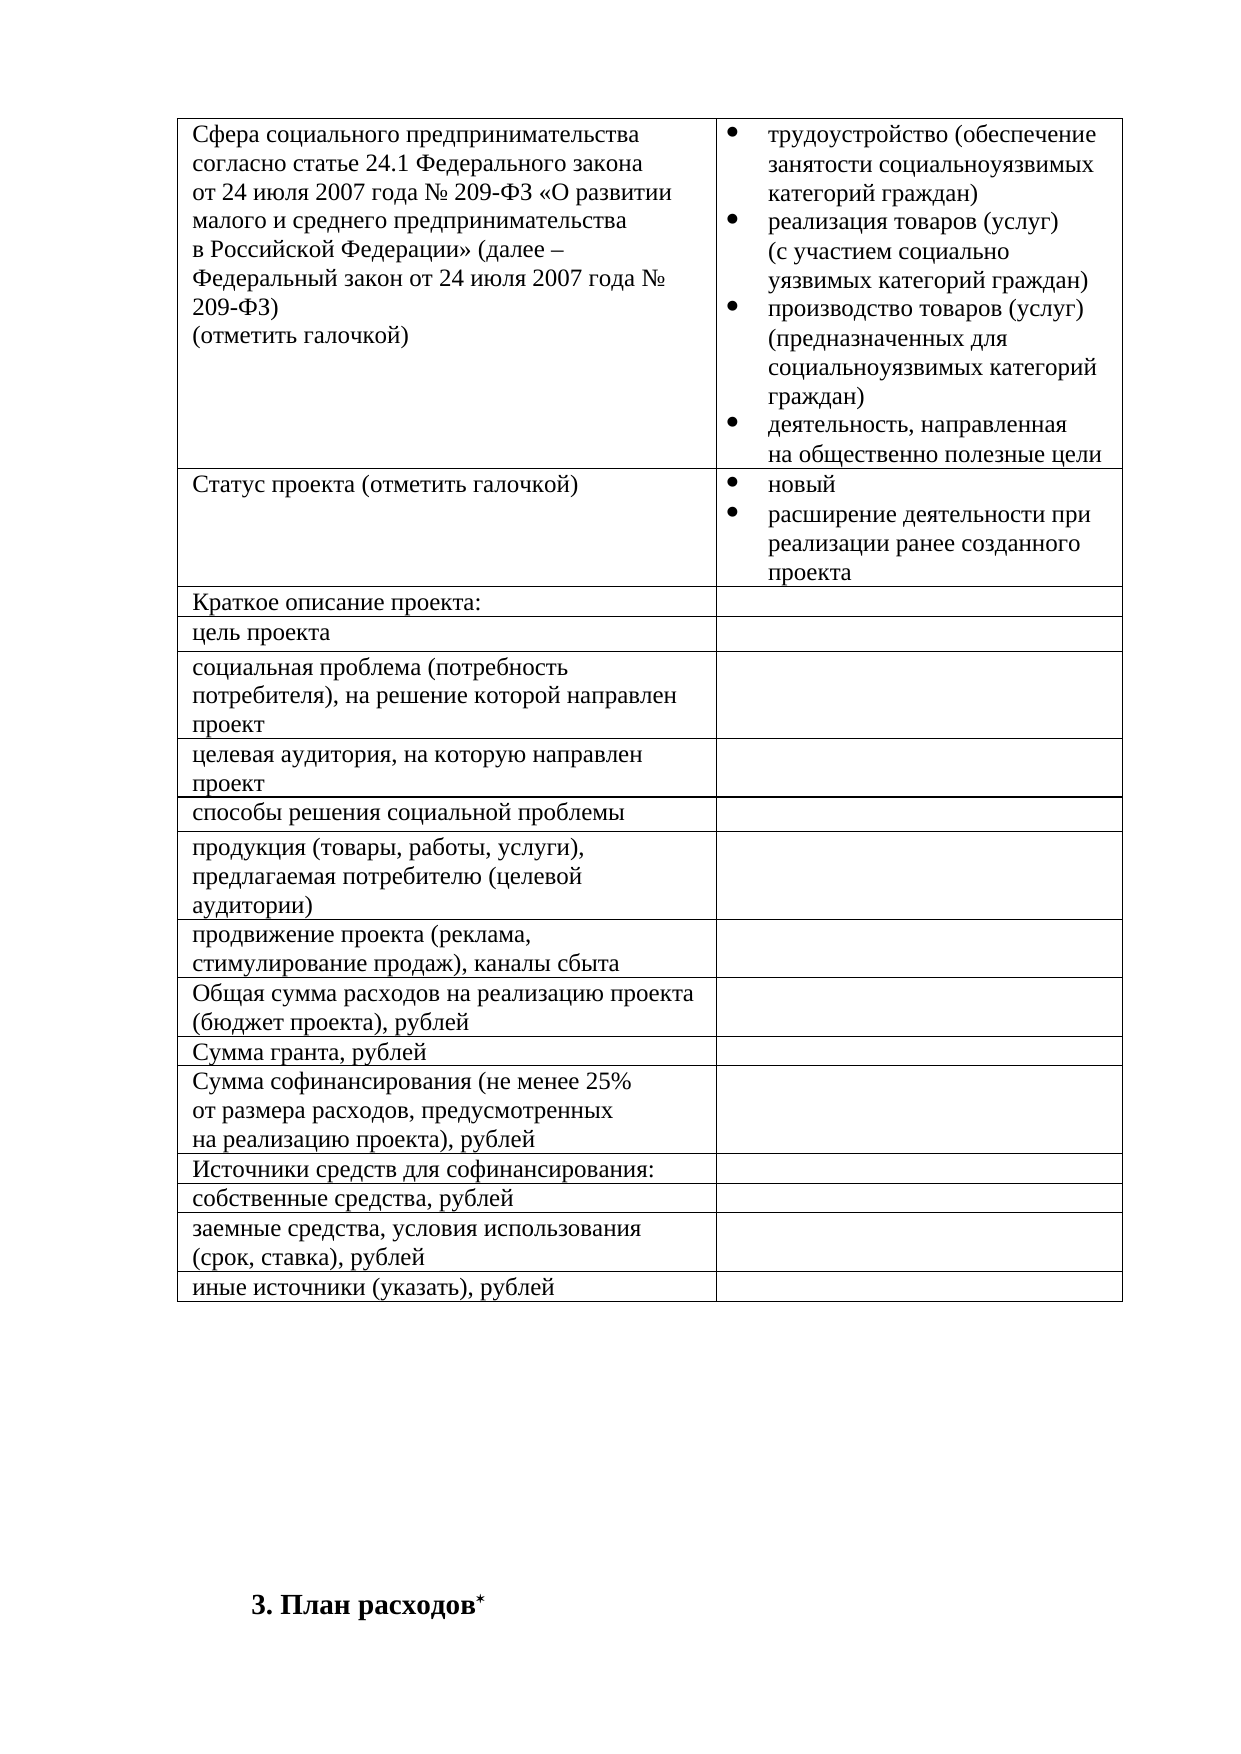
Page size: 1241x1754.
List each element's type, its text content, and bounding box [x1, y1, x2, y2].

table_header трудоустройство (обеспечение занятости социальноуязвимых категорий граждан) реализация товаров (услуг) (с участием социально уязвимых категорий граждан) производство товаров (услуг) (предназначенных для социальноуязвимых категорий граждан) деятельность, направленная на общественно полезные цели [717, 119, 1122, 468]
table_cell продукция (товары, работы, услуги), предлагаемая потребителю (целевой аудитории) [178, 832, 716, 918]
table_cell [717, 1037, 1122, 1065]
table_cell [717, 1213, 1122, 1271]
table_cell [717, 652, 1122, 738]
table_cell Сумма софинансирования (не менее 25% от размера расходов, предусмотренных на реализацию проекта), рублей [178, 1066, 716, 1153]
table_cell [717, 1272, 1122, 1301]
table_cell продвижение проекта (реклама, стимулирование продаж), каналы сбыта [178, 920, 716, 977]
table_cell [717, 587, 1122, 616]
table_cell способы решения социальной проблемы [178, 798, 716, 831]
table_cell заемные средства, условия использования (срок, ставка), рублей [178, 1213, 716, 1271]
table_cell [717, 798, 1122, 831]
table_cell иные источники (указать), рублей [178, 1272, 716, 1301]
table_cell целевая аудитория, на которую направлен проект [178, 739, 716, 796]
table_header Сфера социального предпринимательства согласно статье 24.1 Федерального закона от 24 июля 2007 года № 209-ФЗ «О развитии малого и среднего предпринимательства в Российской Федерации» (далее – Федеральный закон от 24 июля 2007 года № 209-ФЗ) (отметить галочкой) [178, 119, 716, 468]
table_cell Источники средств для софинансирования: [178, 1154, 716, 1182]
table_cell [717, 1154, 1122, 1182]
table_cell Краткое описание проекта: [178, 587, 716, 616]
table_cell Статус проекта (отметить галочкой) [178, 469, 716, 586]
table_cell Общая сумма расходов на реализацию проекта (бюджет проекта), рублей [178, 978, 716, 1036]
table_cell социальная проблема (потребность потребителя), на решение которой направлен проект [178, 652, 716, 738]
table_cell [717, 978, 1122, 1036]
table_cell [717, 1066, 1122, 1153]
table_cell цель проекта [178, 617, 716, 651]
table_cell [717, 739, 1122, 796]
text 3. План расходов [177, 1587, 1152, 1620]
table_cell собственные средства, рублей [178, 1184, 716, 1212]
table_cell [717, 1184, 1122, 1212]
table_cell новый расширение деятельности при реализации ранее созданного проекта [717, 469, 1122, 586]
table_cell [717, 832, 1122, 918]
table_cell [717, 920, 1122, 977]
table_cell Сумма гранта, рублей [178, 1037, 716, 1065]
table_cell [717, 617, 1122, 651]
